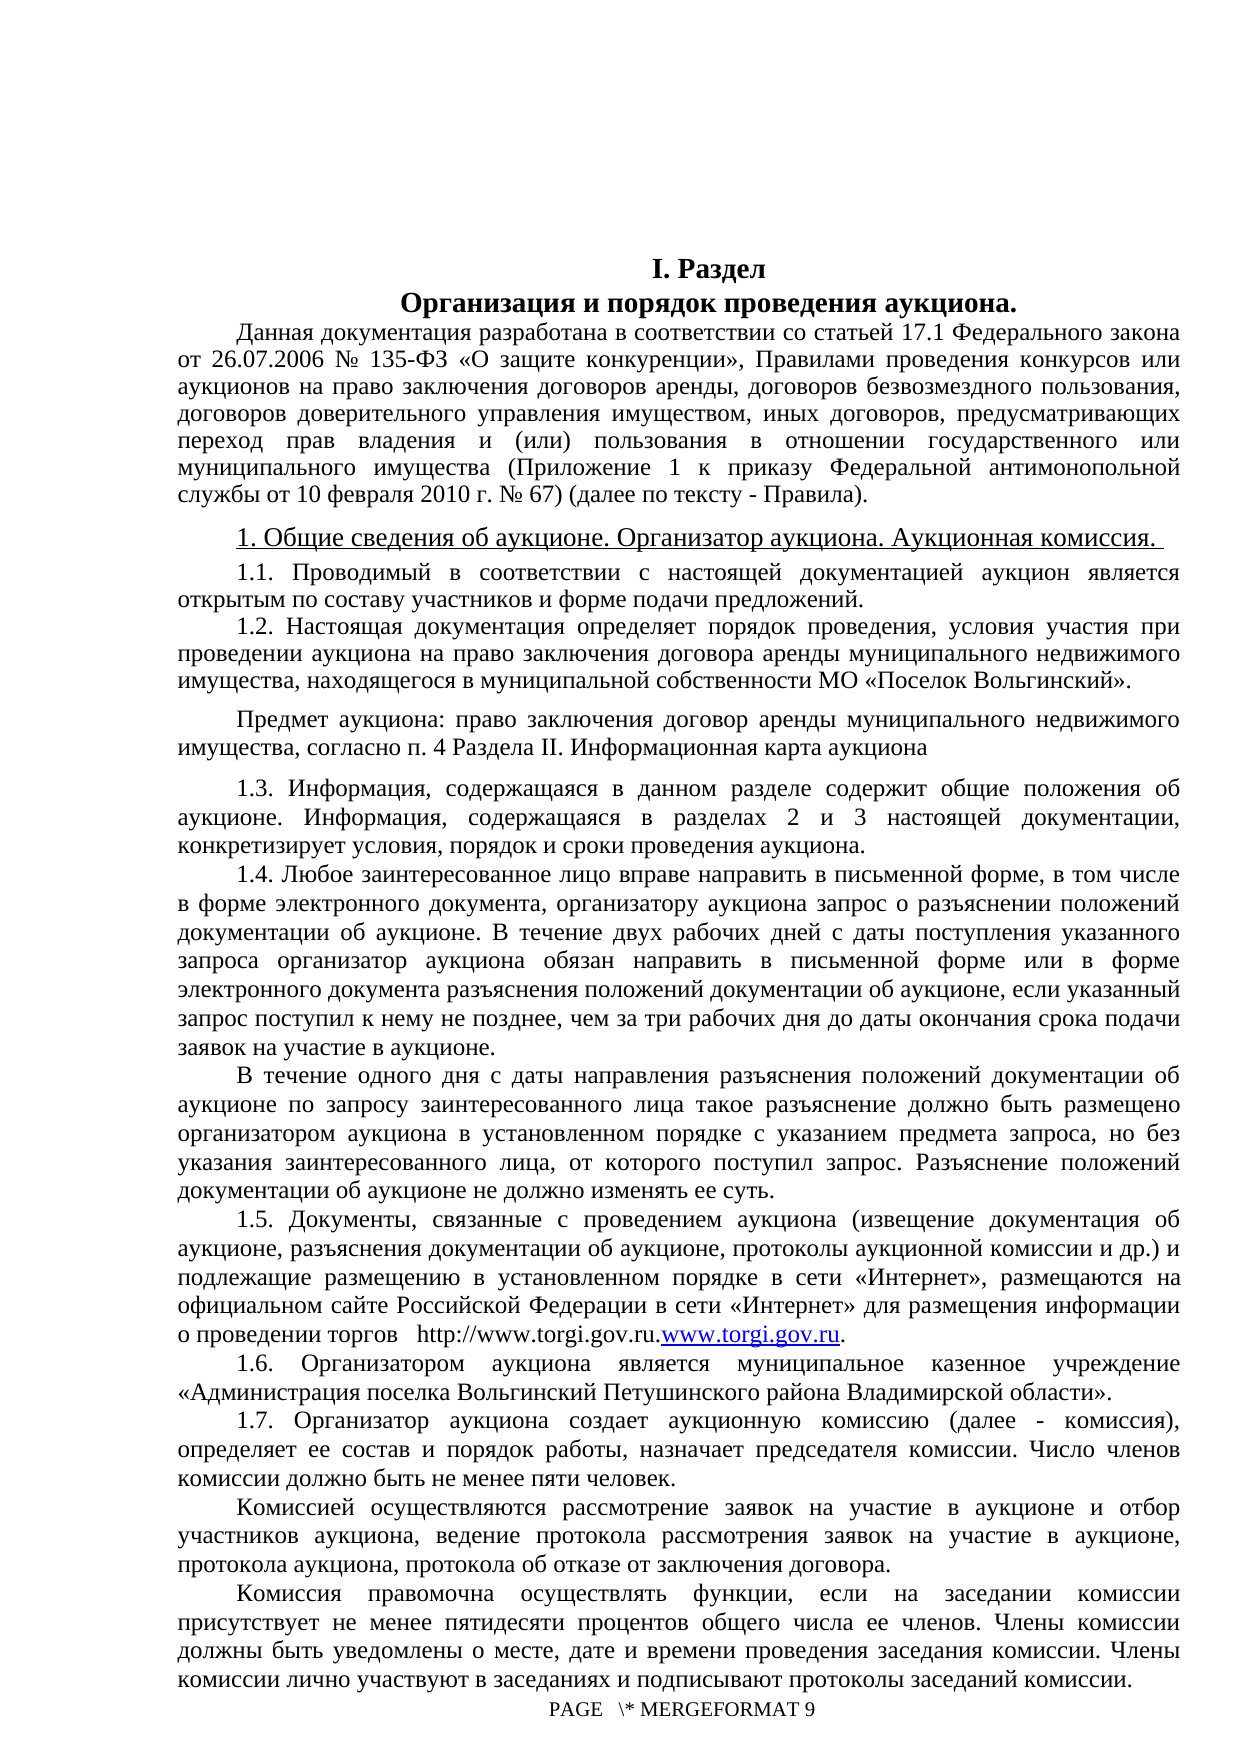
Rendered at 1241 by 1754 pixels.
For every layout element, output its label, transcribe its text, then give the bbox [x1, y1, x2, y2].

text 1. Общие сведения об аукционе. Организатор аукциона. Аукционная комиссия. [177, 521, 1181, 552]
text В течение одного дня с даты направления разъяснения положений документации об аукционе по запросу заинтересованного лица такое разъяснение должно быть размещено организатором аукциона в установленном порядке с указанием предмета запроса, но без указания заинтересованного лица, от которого поступил запрос. Разъяснение положений документации об аукционе не должно изменять ее суть. [177, 1060, 1181, 1204]
text 1.1. Проводимый в соответствии с настоящей документацией аукцион является открытым по составу участников и форме подачи предложений. [177, 558, 1181, 612]
text I. Раздел [177, 252, 1181, 285]
text 1.4. Любое заинтересованное лицо вправе направить в письменной форме, в том числе в форме электронного документа, организатору аукциона запрос о разъяснении положений документации об аукционе. В течение двух рабочих дней с даты поступления указанного запроса организатор аукциона обязан направить в письменной форме или в форме электронного документа разъяснения положений документации об аукционе, если указанный запрос поступил к нему не позднее, чем за три рабочих дня до даты окончания срока подачи заявок на участие в аукционе. [177, 859, 1181, 1060]
text 1.2. Настоящая документация определяет порядок проведения, условия участия при проведении аукциона на право заключения договора аренды муниципального недвижимого имущества, находящегося в муниципальной собственности МО «Поселок Вольгинский». [177, 612, 1181, 694]
text 1.5. Документы, связанные с проведением аукциона (извещение документация об аукционе, разъяснения документации об аукционе, протоколы аукционной комиссии и др.) и подлежащие размещению в установленном порядке в сети «Интернет», размещаются на официальном сайте Российской Федерации в сети «Интернет» для размещения информации о проведении торгов http://www.torgi.gov.ru.www.torgi.gov.ru. [177, 1204, 1181, 1348]
text Данная документация разработана в соответствии со статьей 17.1 Федерального закона от 26.07.2006 № 135-ФЗ «О защите конкуренции», Правилами проведения конкурсов или аукционов на право заключения договоров аренды, договоров безвозмездного пользования, договоров доверительного управления имуществом, иных договоров, предусматривающих переход прав владения и (или) пользования в отношении государственного или муниципального имущества (Приложение 1 к приказу Федеральной антимонопольной службы от 10 февраля 2010 г. № 67) (далее по тексту - Правила). [177, 319, 1181, 508]
text Организация и порядок проведения аукциона. [177, 285, 1181, 319]
text 1.7. Организатор аукциона создает аукционную комиссию (далее - комиссия), определяет ее состав и порядок работы, назначает председателя комиссии. Число членов комиссии должно быть не менее пяти человек. [177, 1405, 1181, 1492]
text 1.3. Информация, содержащаяся в данном разделе содержит общие положения об аукционе. Информация, содержащаяся в разделах 2 и 3 настоящей документации, конкретизирует условия, порядок и сроки проведения аукциона. [177, 773, 1181, 859]
text Предмет аукциона: право заключения договор аренды муниципального недвижимого имущества, согласно п. 4 Раздела II. Информационная карта аукциона [177, 706, 1181, 760]
text Комиссия правомочна осуществлять функции, если на заседании комиссии присутствует не менее пятидесяти процентов общего числа ее членов. Члены комиссии должны быть уведомлены о месте, дате и времени проведения заседания комиссии. Члены комиссии лично участвуют в заседаниях и подписывают протоколы заседаний комиссии. [177, 1578, 1181, 1693]
text 1.6. Организатором аукциона является муниципальное казенное учреждение «Администрация поселка Вольгинский Петушинского района Владимирской области». [177, 1348, 1181, 1405]
text Комиссией осуществляются рассмотрение заявок на участие в аукционе и отбор участников аукциона, ведение протокола рассмотрения заявок на участие в аукционе, протокола аукциона, протокола об отказе от заключения договора. [177, 1492, 1181, 1578]
